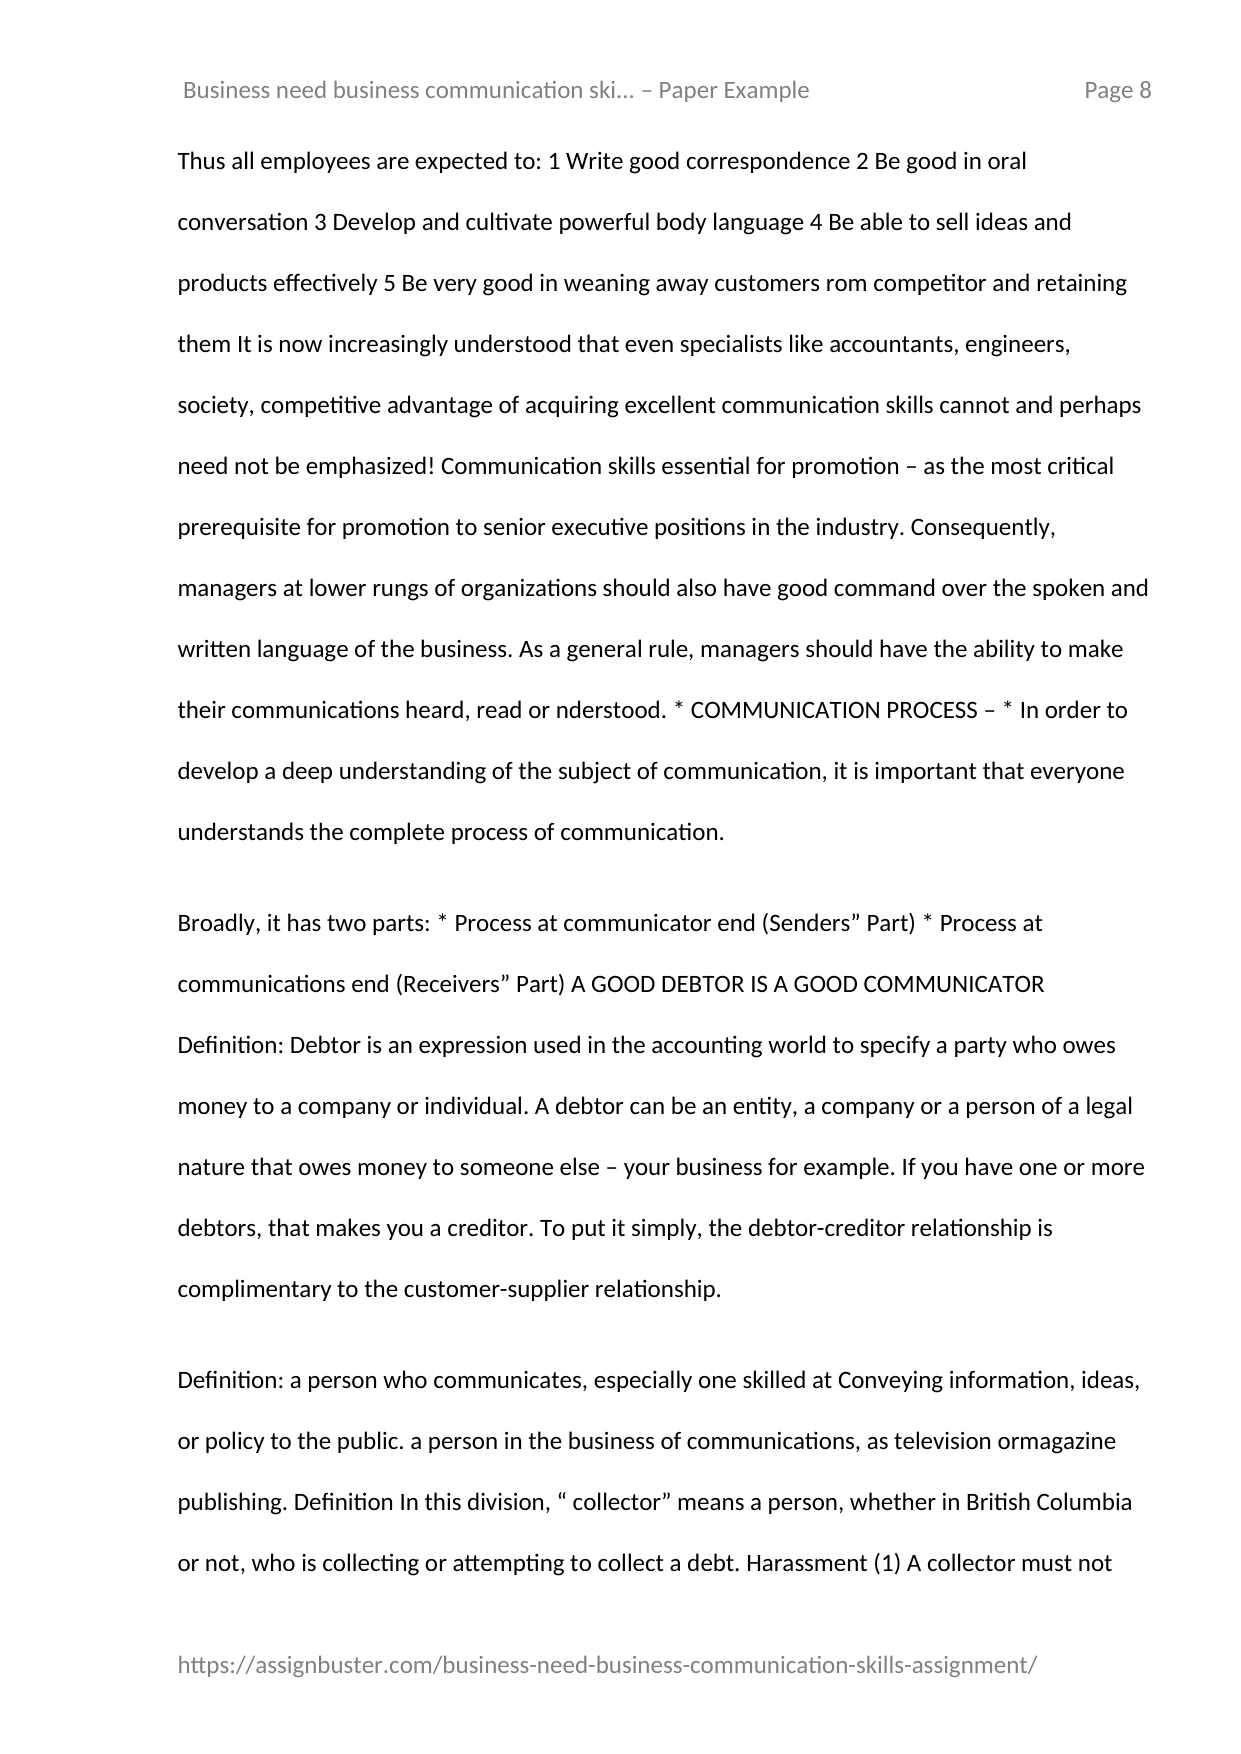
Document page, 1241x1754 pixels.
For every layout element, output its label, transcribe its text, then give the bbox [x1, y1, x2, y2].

text Broadly, it has two parts: * Process at communicator end (Senders” Part) * Process at communications end (Receivers” Part) A GOOD DEBTOR IS A GOOD COMMUNICATOR Definition: Debtor is an expression used in the accounting world to specify a party who owes money to a company or individual. A debtor can be an entity, a company or a person of a legal nature that owes money to someone else – your business for example. If you have one or more debtors, that makes you a creditor. To put it simply, the debtor-creditor relationship is complimentary to the customer-supplier relationship. [177, 907, 1152, 1304]
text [177, 1364, 1152, 1577]
text Thus all employees are expected to: 1 Write good correspondence 2 Be good in oral conversation 3 Develop and cultivate powerful body language 4 Be able to sell ideas and products effectively 5 Be very good in weaning away customers rom competitor and retaining them It is now increasingly understood that even specialists like accountants, engineers, society, competitive advantage of acquiring excellent communication skills cannot and perhaps need not be emphasized! Communication skills essential for promotion – as the most critical prerequisite for promotion to senior executive positions in the industry. Consequently, managers at lower rungs of organizations should also have good command over the spoken and written language of the business. As a general rule, managers should have the ability to make their communications heard, read or nderstood. * COMMUNICATION PROCESS – * In order to develop a deep understanding of the subject of communication, it is important that everyone understands the complete process of communication. [177, 145, 1152, 847]
